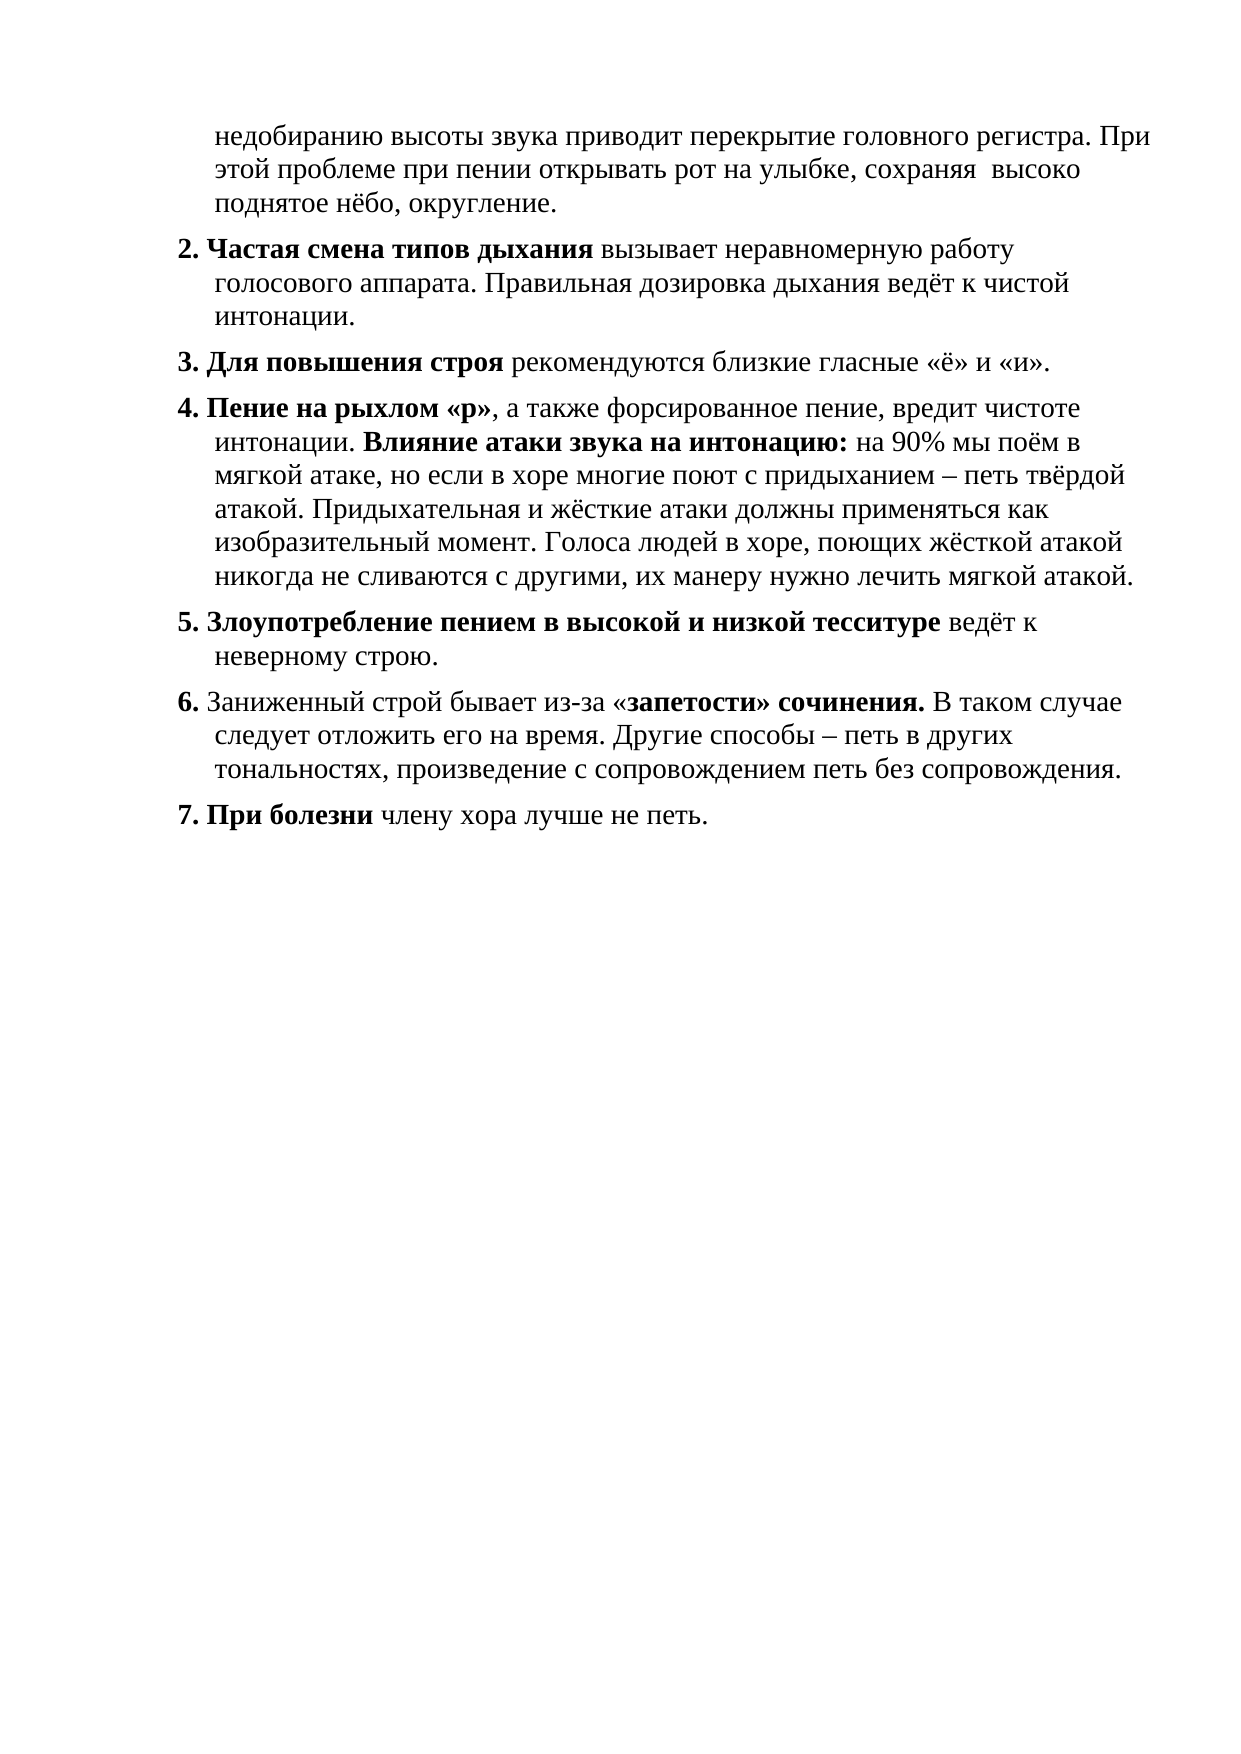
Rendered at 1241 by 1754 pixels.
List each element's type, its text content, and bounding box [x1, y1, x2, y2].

text 7. При болезни члену хора лучше не петь. [177, 797, 1152, 830]
text 3. Для повышения строя рекомендуются близкие гласные «ё» и «и». [177, 344, 1152, 378]
text 4. Пение на рыхлом «р», а также форсированное пение, вредит чистоте интонации. Влияние атаки звука на интонацию: на 90% мы поём в мягкой атаке, но если в хоре многие поют с придыханием – петь твёрдой атакой. Придыхательная и жёсткие атаки должны применяться как изобразительный момент. Голоса людей в хоре, поющих жёсткой атакой никогда не сливаются с другими, их манеру нужно лечить мягкой атакой. [177, 390, 1152, 592]
text 2. Частая смена типов дыхания вызывает неравномерную работу голосового аппарата. Правильная дозировка дыхания ведёт к чистой интонации. [177, 231, 1152, 332]
text 5. Злоупотребление пением в высокой и низкой тесситуре ведёт к неверному строю. [177, 604, 1152, 671]
text 6. Заниженный строй бывает из-за «запетости» сочинения. В таком случае следует отложить его на время. Другие способы – петь в других тональностях, произведение с сопровождением петь без сопровождения. [177, 684, 1152, 784]
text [185, 118, 1152, 219]
